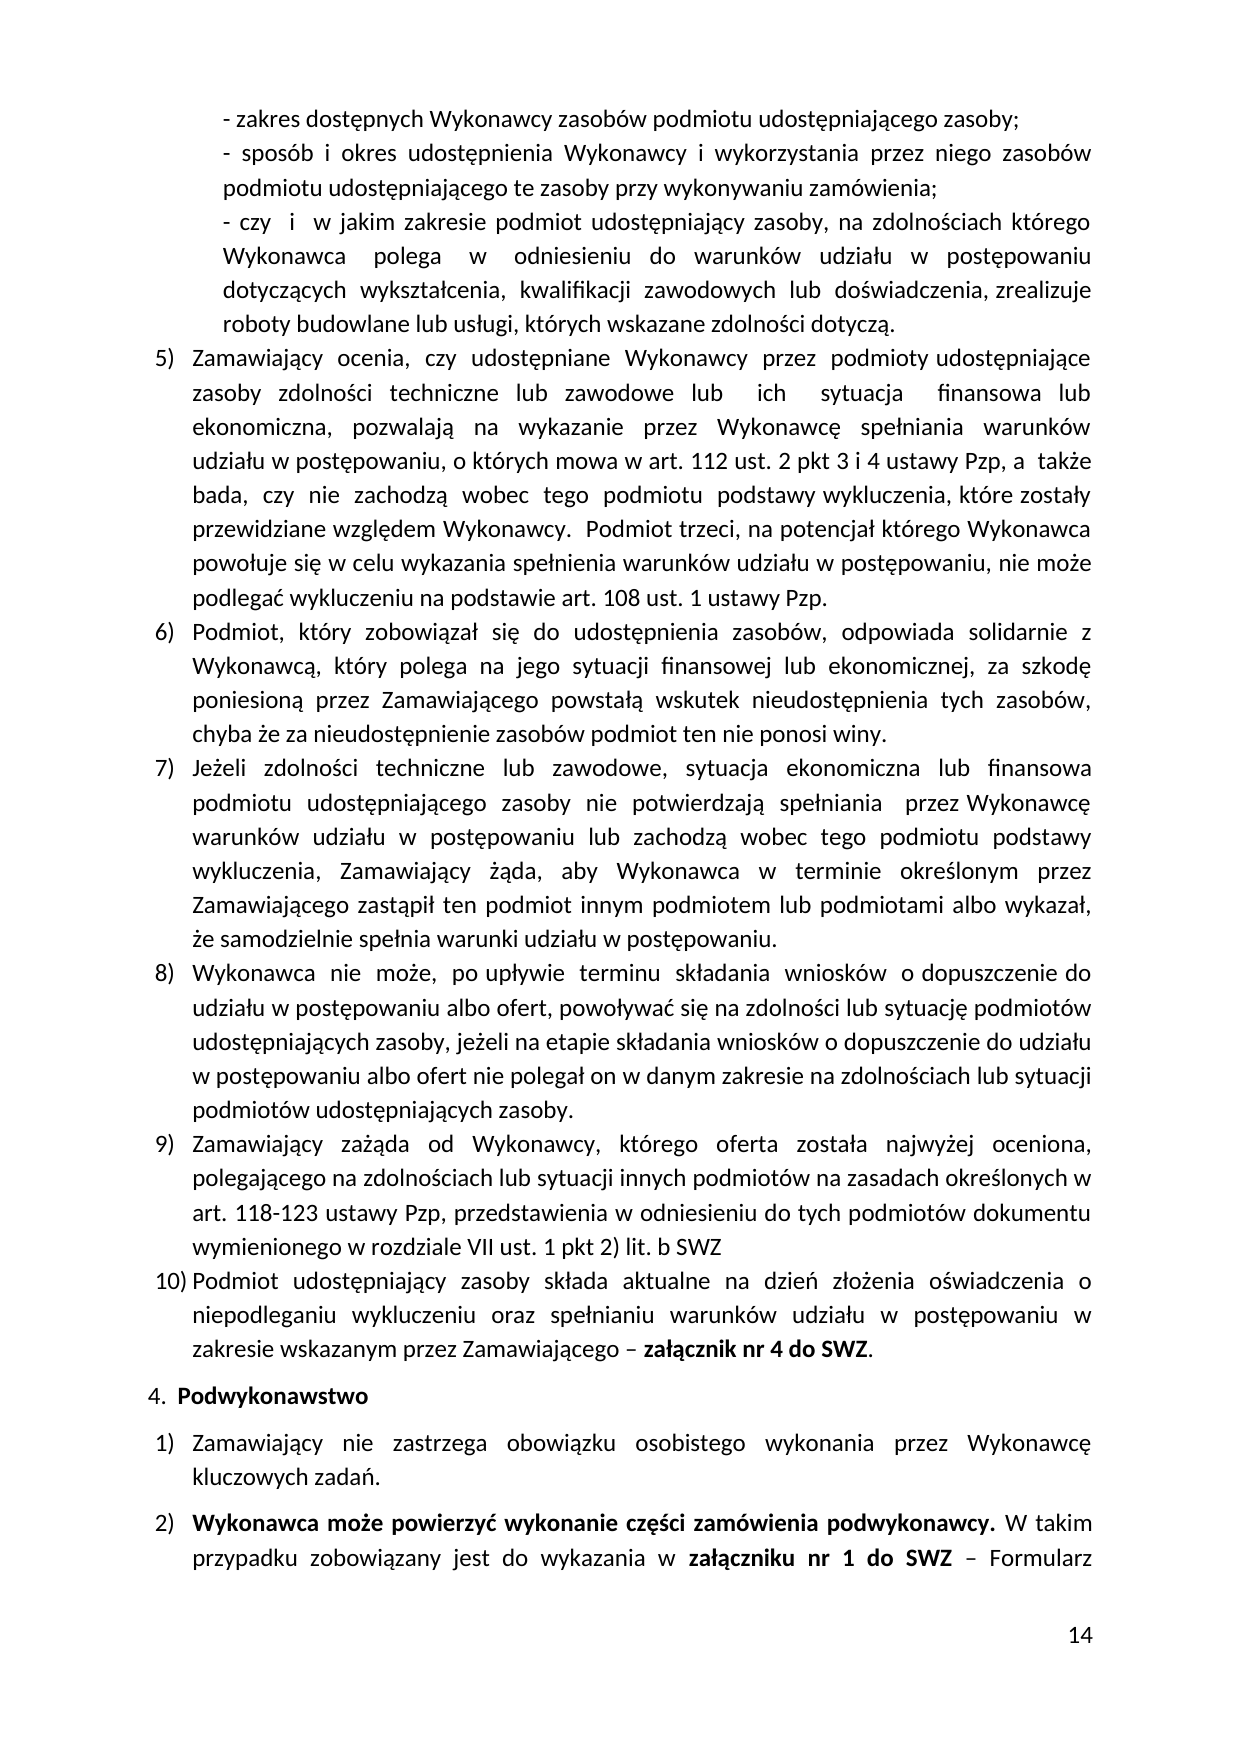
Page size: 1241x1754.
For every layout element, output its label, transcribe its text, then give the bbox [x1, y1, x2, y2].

list Podmiot udostępniający zasoby składa aktualne na dzień złożenia oświadczenia o niepodleganiu wykluczeniu oraz spełnianiu warunków udziału w postępowaniu w zakresie wskazanym przez Zamawiającego – załącznik nr 4 do SWZ. [154, 1265, 1093, 1364]
list Wykonawca nie może, po upływie terminu składania wniosków o dopuszczenie do udziału w postępowaniu albo ofert, powoływać się na zdolności lub sytuację podmiotów udostępniających zasoby, jeżeli na etapie składania wniosków o dopuszczenie do udziału w postępowaniu albo ofert nie polegał on w danym zakresie na zdolnościach lub sytuacji podmiotów udostępniających zasoby. [154, 958, 1093, 1125]
list Zamawiający zażąda od Wykonawcy, którego oferta została najwyżej oceniona, polegającego na zdolnościach lub sytuacji innych podmiotów na zasadach określonych w art. 118-123 ustawy Pzp, przedstawienia w odniesieniu do tych podmiotów dokumentu wymienionego w rozdziale VII ust. 1 pkt 2) lit. b SWZ [154, 1128, 1093, 1261]
list Podmiot, który zobowiązał się do udostępnienia zasobów, odpowiada solidarnie z Wykonawcą, który polega na jego sytuacji finansowej lub ekonomicznej, za szkodę poniesioną przez Zamawiającego powstałą wskutek nieudostępnienia tych zasobów, chyba że za nieudostępnienie zasobów podmiot ten nie ponosi winy. [154, 616, 1093, 749]
list Zamawiający ocenia, czy udostępniane Wykonawcy przez podmioty udostępniające zasoby zdolności techniczne lub zawodowe lub ich sytuacja finansowa lub ekonomiczna, pozwalają na wykazanie przez Wykonawcę spełniania warunków udziału w postępowaniu, o których mowa w art. 112 ust. 2 pkt 3 i 4 ustawy Pzp, a także bada, czy nie zachodzą wobec tego podmiotu podstawy wykluczenia, które zostały przewidziane względem Wykonawcy. Podmiot trzeci, na potencjał którego Wykonawca powołuje się w celu wykazania spełnienia warunków udziału w postępowaniu, nie może podlegać wykluczeniu na podstawie art. 108 ust. 1 ustawy Pzp. [154, 343, 1093, 612]
list Jeżeli zdolności techniczne lub zawodowe, sytuacja ekonomiczna lub finansowa podmiotu udostępniającego zasoby nie potwierdzają spełniania przez Wykonawcę warunków udziału w postępowaniu lub zachodzą wobec tego podmiotu podstawy wykluczenia, Zamawiający żąda, aby Wykonawca w terminie określonym przez Zamawiającego zastąpił ten podmiot innym podmiotem lub podmiotami albo wykazał, że samodzielnie spełnia warunki udziału w postępowaniu. [154, 753, 1093, 954]
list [154, 1508, 1093, 1572]
list Zamawiający nie zastrzega obowiązku osobistego wykonania przez Wykonawcę kluczowych zadań. [154, 1427, 1093, 1491]
list - sposób i okres udostępnienia Wykonawcy i wykorzystania przez niego zasobów podmiotu udostępniającego te zasoby przy wykonywaniu zamówienia; [223, 138, 1093, 202]
list - zakres dostępnych Wykonawcy zasobów podmiotu udostępniającego zasoby; [223, 103, 1093, 134]
list - czy i w jakim zakresie podmiot udostępniający zasoby, na zdolnościach którego Wykonawca polega w odniesieniu do warunków udziału w postępowaniu dotyczących wykształcenia, kwalifikacji zawodowych lub doświadczenia, zrealizuje roboty budowlane lub usługi, których wskazane zdolności dotyczą. [223, 206, 1093, 339]
list Podwykonawstwo [148, 1380, 1093, 1411]
